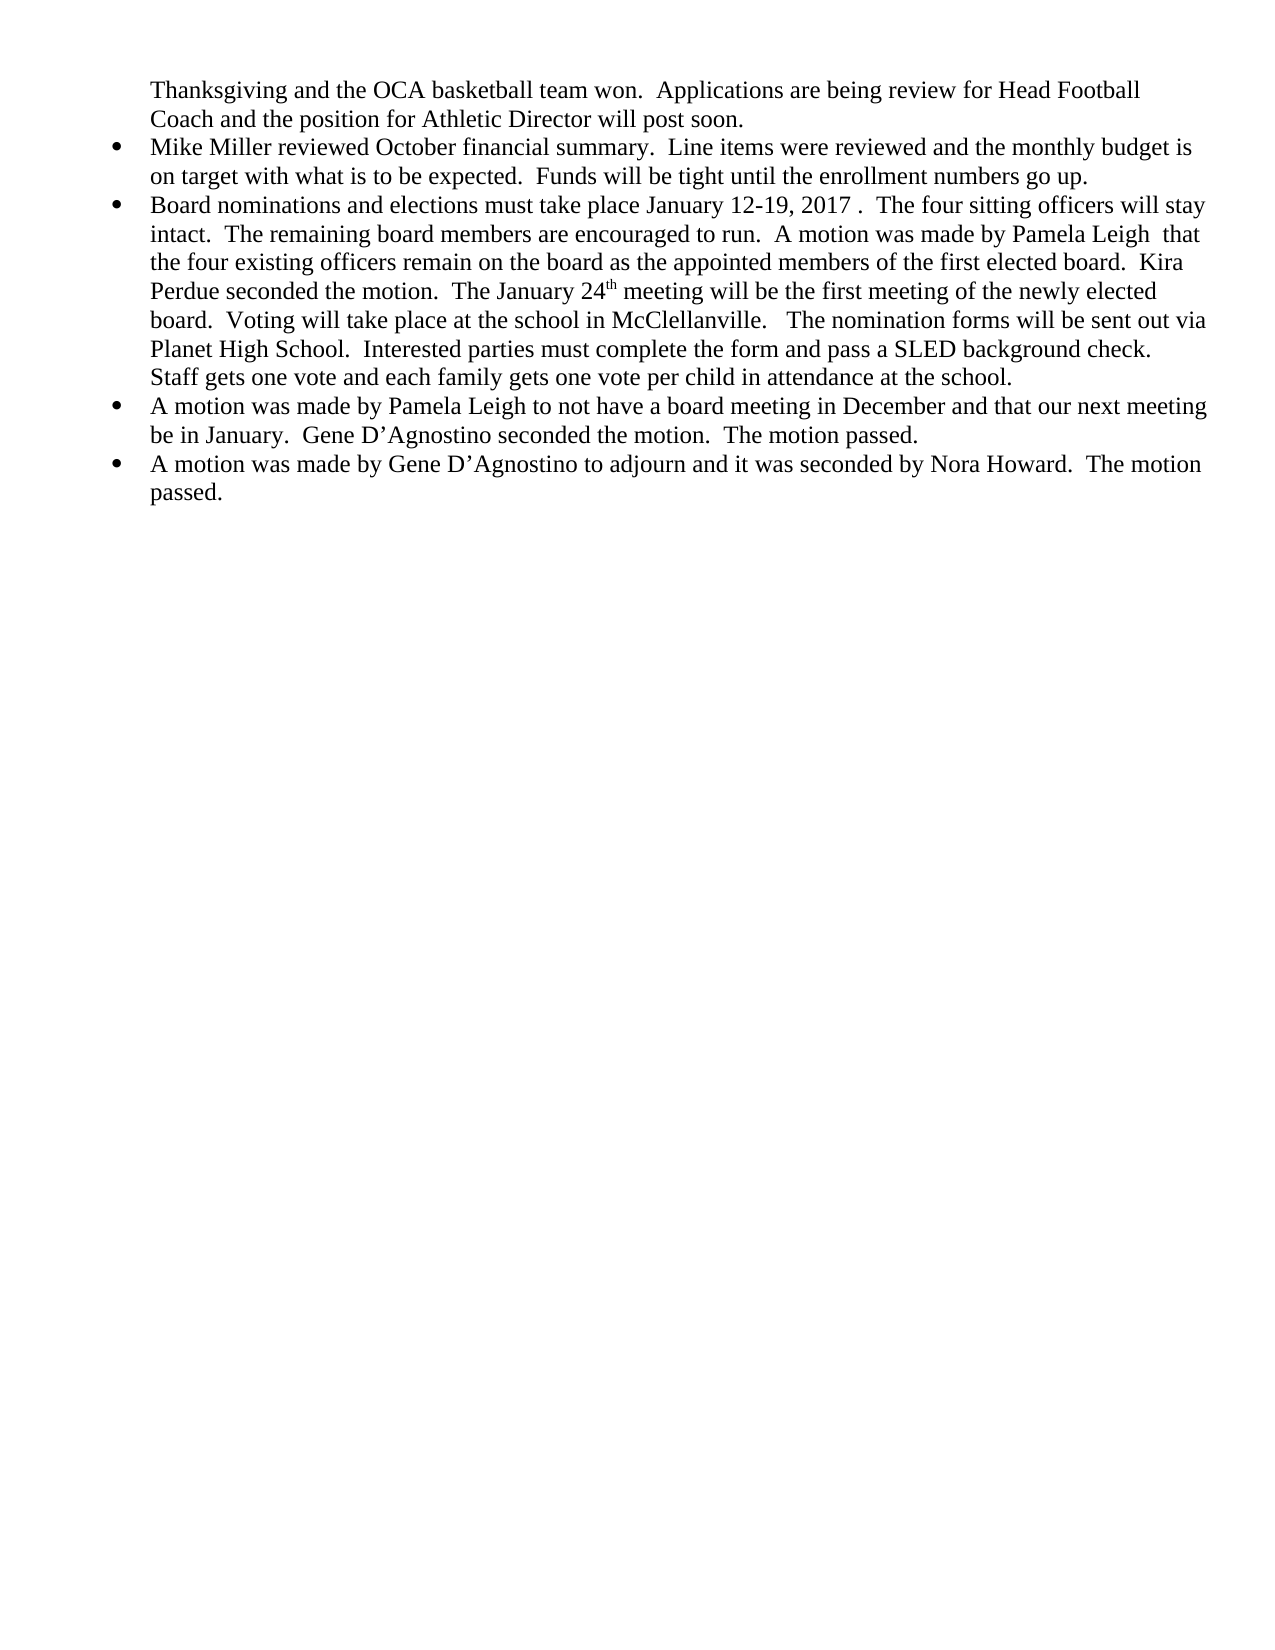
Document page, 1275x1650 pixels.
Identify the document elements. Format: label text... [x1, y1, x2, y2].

list Board nominations and elections must take place January 12-19, 2017 . The four sitting officers will stay intact. The remaining board members are encouraged to run. A motion was made by Pamela Leigh that the four existing officers remain on the board as the appointed members of the first elected board. Kira Perdue seconded the motion. The January 24th meeting will be the first meeting of the newly elected board. Voting will take place at the school in McClellanville. The nomination forms will be sent out via Planet High School. Interested parties must complete the form and pass a SLED background check. Staff gets one vote and each family gets one vote per child in attendance at the school. [112, 190, 1209, 391]
list A motion was made by Gene D’Agnostino to adjourn and it was seconded by Nora Howard. The motion passed. [112, 449, 1209, 506]
list Mike Miller reviewed October financial summary. Line items were reviewed and the monthly budget is on target with what is to be expected. Funds will be tight until the enrollment numbers go up. [112, 132, 1209, 190]
list A motion was made by Pamela Leigh to not have a board meeting in December and that our next meeting be in January. Gene D’Agnostino seconded the motion. The motion passed. [112, 391, 1209, 449]
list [112, 75, 1209, 132]
